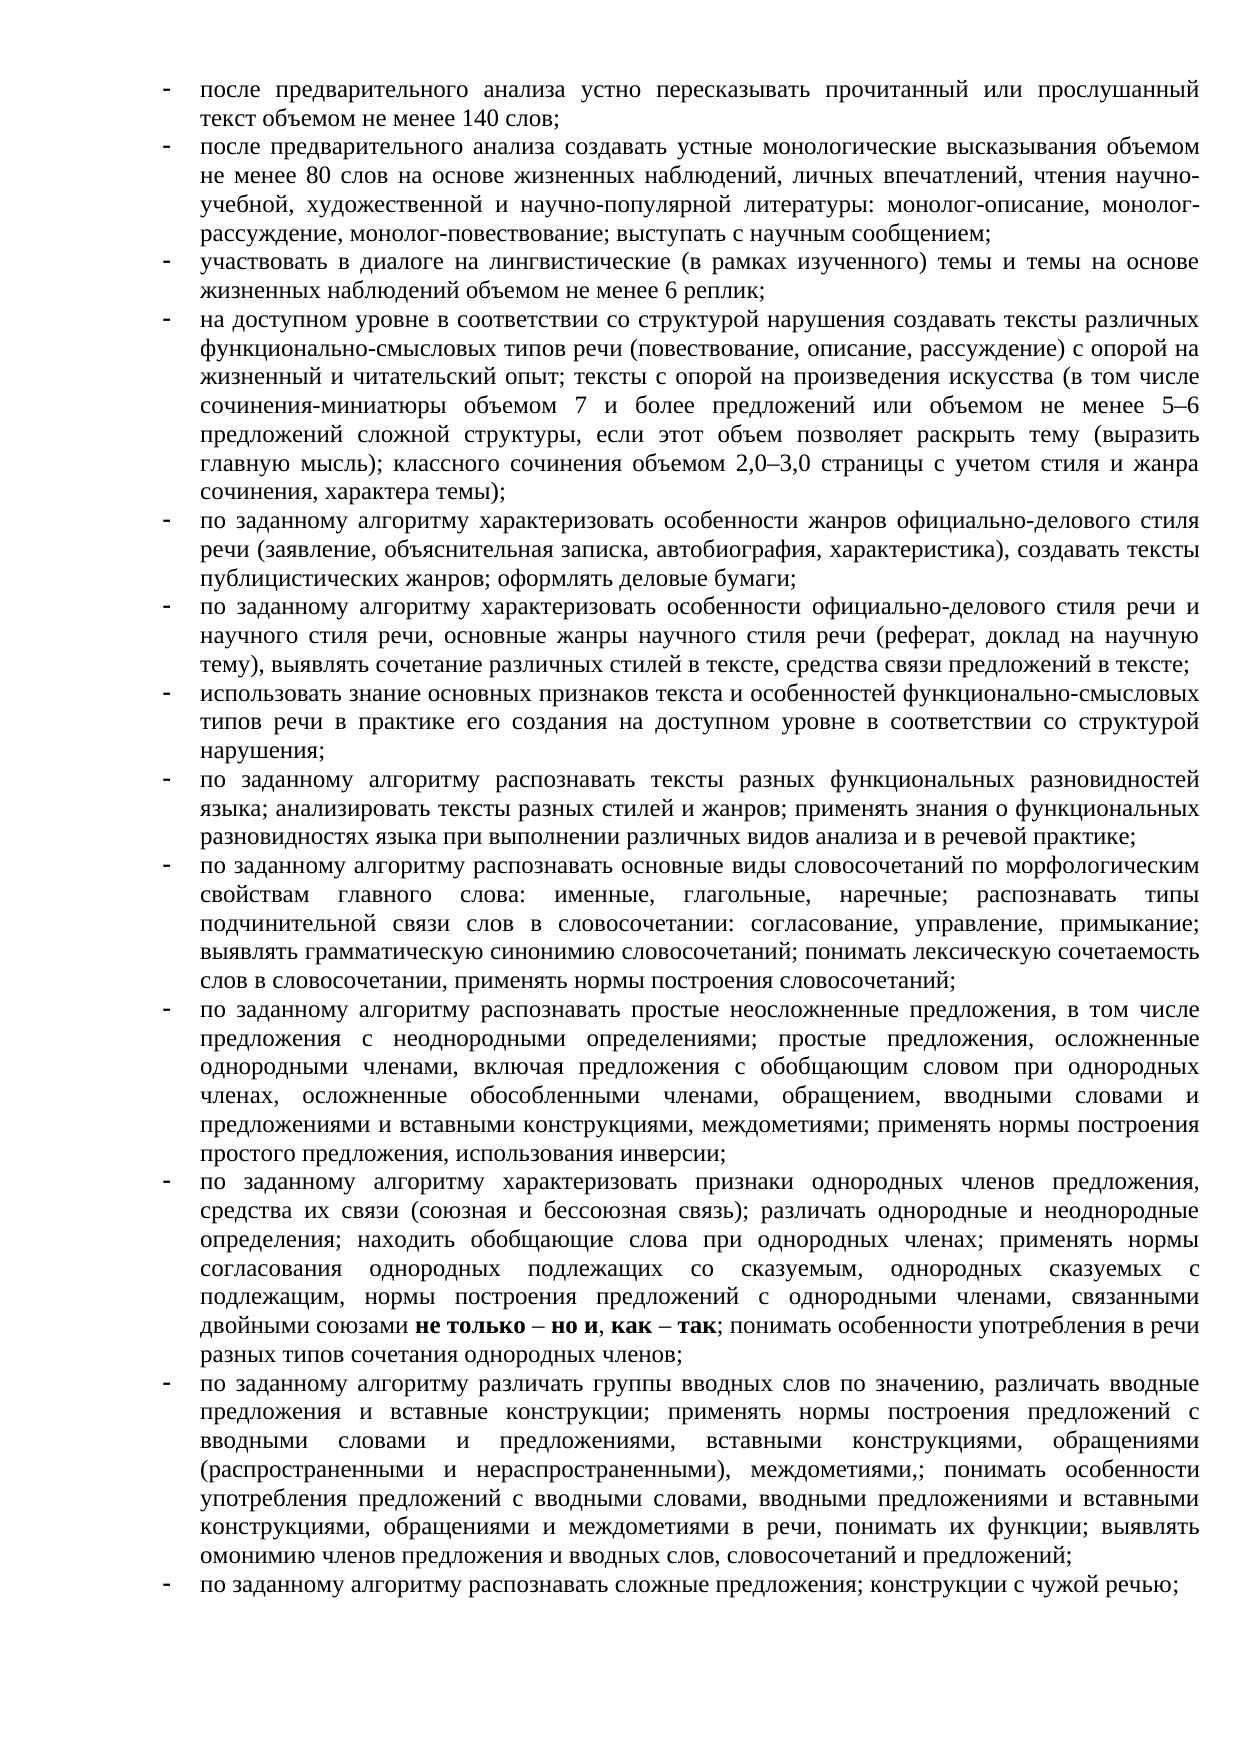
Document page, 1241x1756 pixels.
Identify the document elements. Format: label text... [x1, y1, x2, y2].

list по заданному алгоритму различать группы вводных слов по значению, различать вводные предложения и вставные конструкции; применять нормы построения предложений с вводными словами и предложениями, вставными конструкциями, обращениями (распространенными и нераспространенными), междометиями,; понимать особенности употребления предложений с вводными словами, вводными предложениями и вставными конструкциями, обращениями и междометиями в речи, понимать их функции; выявлять омонимию членов предложения и вводных слов, словосочетаний и предложений; [162, 1368, 1201, 1569]
list по заданному алгоритму характеризовать признаки однородных членов предложения, средства их связи (союзная и бессоюзная связь); различать однородные и неоднородные определения; находить обобщающие слова при однородных членах; применять нормы согласования однородных подлежащих со сказуемым, однородных сказуемых с подлежащим, нормы построения предложений с однородными членами, связанными двойными союзами не только – но и, как – так; понимать особенности употребления в речи разных типов сочетания однородных членов; [162, 1166, 1201, 1368]
list по заданному алгоритму распознавать тексты разных функциональных разновидностей языка; анализировать тексты разных стилей и жанров; применять знания о функциональных разновидностях языка при выполнении различных видов анализа и в речевой практике; [162, 764, 1201, 850]
list по заданному алгоритму характеризовать особенности официально-делового стиля речи и научного стиля речи, основные жанры научного стиля речи (реферат, доклад на научную тему), выявлять сочетание различных стилей в тексте, средства связи предложений в тексте; [162, 591, 1201, 678]
list после предварительного анализа создавать устные монологические высказывания объемом не менее 80 слов на основе жизненных наблюдений, личных впечатлений, чтения научно-учебной, художественной и научно-популярной литературы: монолог-описание, монолог-рассуждение, монолог-повествование; выступать с научным сообщением; [162, 131, 1201, 246]
list после предварительного анализа устно пересказывать прочитанный или прослушанный текст объемом не менее 140 слов; [162, 74, 1201, 131]
list по заданному алгоритму распознавать сложные предложения; конструкции с чужой речью; [162, 1569, 1201, 1598]
list по заданному алгоритму распознавать простые неосложненные предложения, в том числе предложения с неоднородными определениями; простые предложения, осложненные однородными членами, включая предложения с обобщающим словом при однородных членах, осложненные обособленными членами, обращением, вводными словами и предложениями и вставными конструкциями, междометиями; применять нормы построения простого предложения, использования инверсии; [162, 994, 1201, 1166]
list использовать знание основных признаков текста и особенностей функционально-смысловых типов речи в практике его создания на доступном уровне в соответствии со структурой нарушения; [162, 678, 1201, 764]
list на доступном уровне в соответствии со структурой нарушения создавать тексты различных функционально-смысловых типов речи (повествование, описание, рассуждение) с опорой на жизненный и читательский опыт; тексты с опорой на произведения искусства (в том числе сочинения-миниатюры объемом 7 и более предложений или объемом не менее 5–6 предложений сложной структуры, если этот объем позволяет раскрыть тему (выразить главную мысль); классного сочинения объемом 2,0–3,0 страницы с учетом стиля и жанра сочинения, характера темы); [162, 304, 1201, 505]
list по заданному алгоритму распознавать основные виды словосочетаний по морфологическим свойствам главного слова: именные, глагольные, наречные; распознавать типы подчинительной связи слов в словосочетании: согласование, управление, примыкание; выявлять грамматическую синонимию словосочетаний; понимать лексическую сочетаемость слов в словосочетании, применять нормы построения словосочетаний; [162, 850, 1201, 994]
list участвовать в диалоге на лингвистические (в рамках изученного) темы и темы на основе жизненных наблюдений объемом не менее 6 реплик; [162, 246, 1201, 304]
list по заданному алгоритму характеризовать особенности жанров официально-делового стиля речи (заявление, объяснительная записка, автобиография, характеристика), создавать тексты публицистических жанров; оформлять деловые бумаги; [162, 505, 1201, 591]
